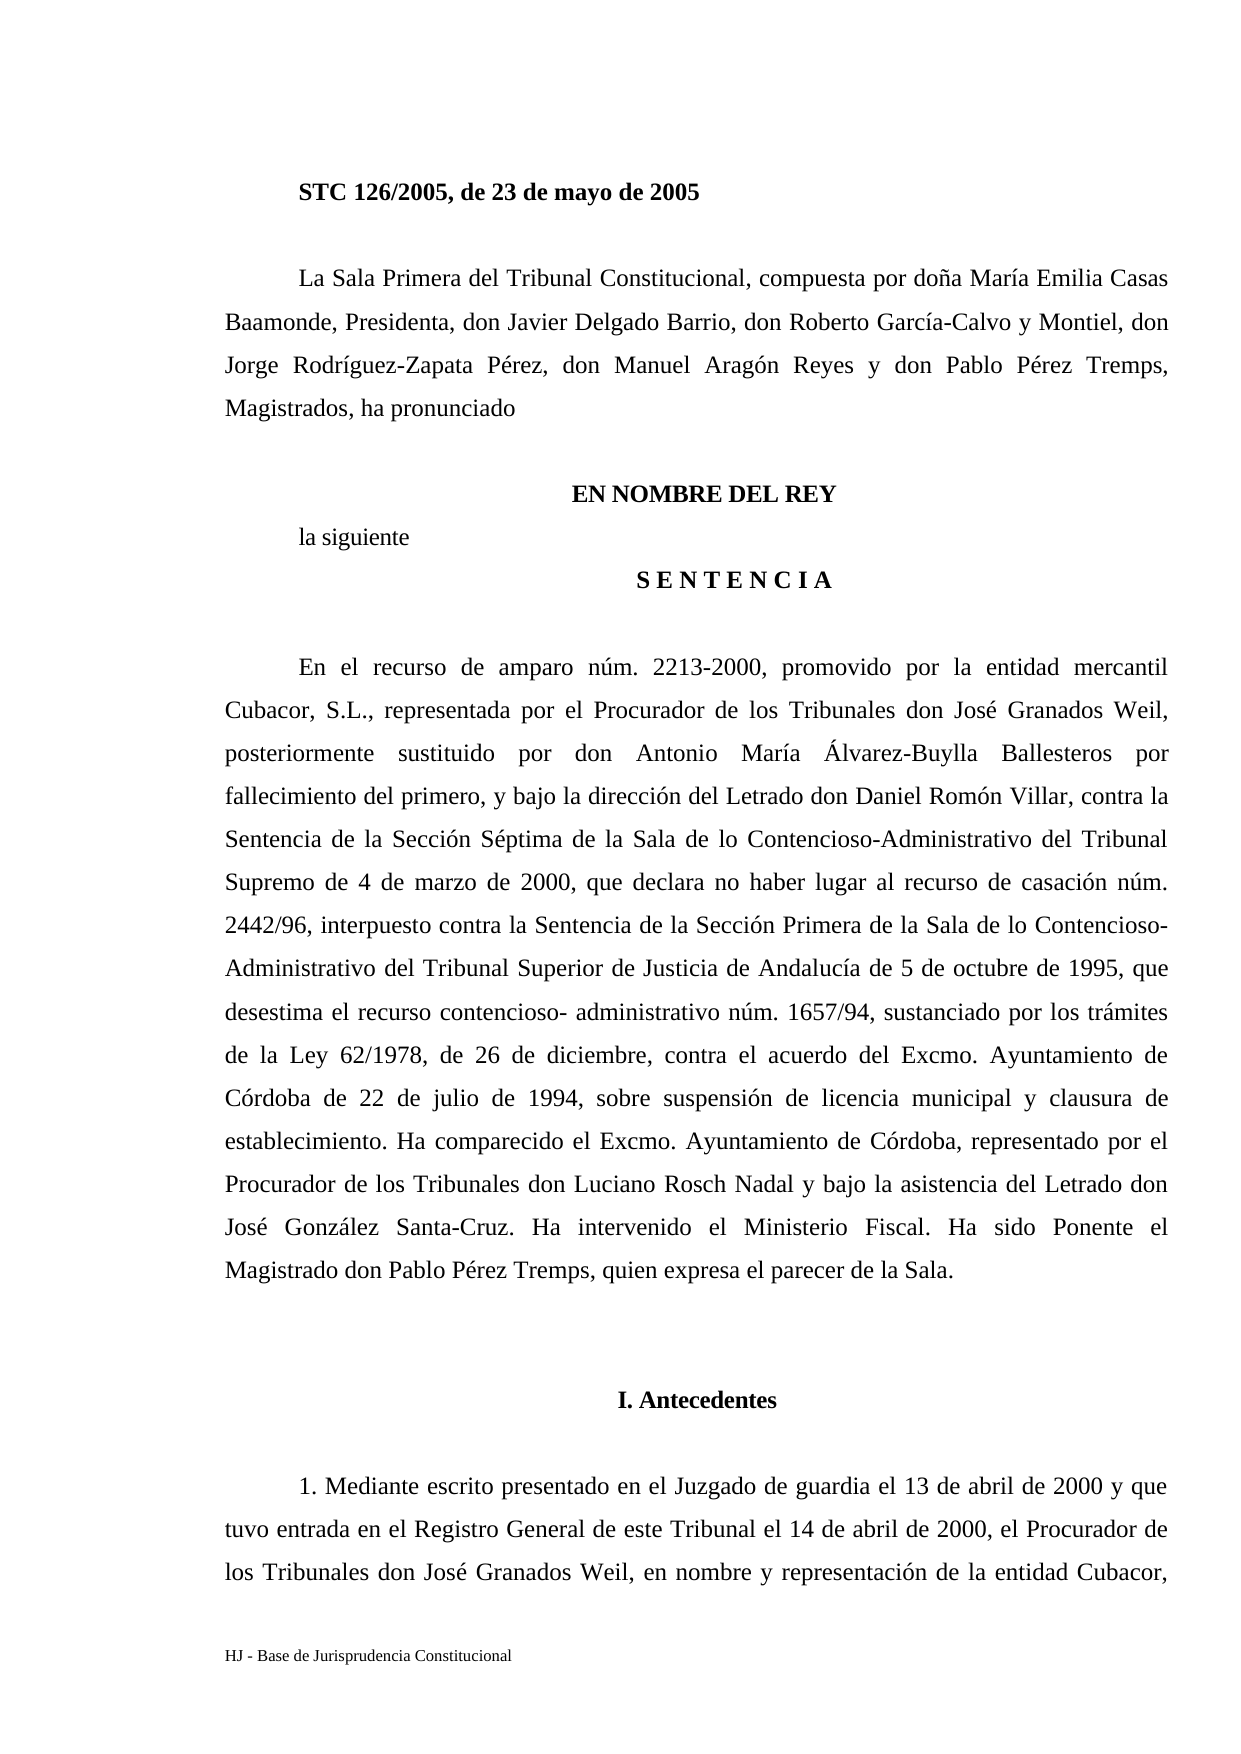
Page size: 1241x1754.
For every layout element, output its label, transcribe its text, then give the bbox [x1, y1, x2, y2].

text S E N T E N C I A [224, 565, 1169, 594]
text la siguiente [224, 522, 1110, 551]
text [224, 1471, 1169, 1586]
text La Sala Primera del Tribunal Constitucional, compuesta por doña María Emilia Casas Baamonde, Presidenta, don Javier Delgado Barrio, don Roberto García-Calvo y Montiel, don Jorge Rodríguez-Zapata Pérez, don Manuel Aragón Reyes y don Pablo Pérez Tremps, Magistrados, ha pronunciado [224, 263, 1169, 422]
text I. Antecedentes [224, 1385, 1169, 1413]
text EN NOMBRE DEL REY [224, 479, 1110, 508]
text En el recurso de amparo núm. 2213-2000, promovido por la entidad mercantil Cubacor, S.L., representada por el Procurador de los Tribunales don José Granados Weil, posteriormente sustituido por don Antonio María Álvarez-Buylla Ballesteros por fallecimiento del primero, y bajo la dirección del Letrado don Daniel Romón Villar, contra la Sentencia de la Sección Séptima de la Sala de lo Contencioso-Administrativo del Tribunal Supremo de 4 de marzo de 2000, que declara no haber lugar al recurso de casación núm. 2442/96, interpuesto contra la Sentencia de la Sección Primera de la Sala de lo Contencioso-Administrativo del Tribunal Superior de Justicia de Andalucía de 5 de octubre de 1995, que desestima el recurso contencioso- administrativo núm. 1657/94, sustanciado por los trámites de la Ley 62/1978, de 26 de diciembre, contra el acuerdo del Excmo. Ayuntamiento de Córdoba de 22 de julio de 1994, sobre suspensión de licencia municipal y clausura de establecimiento. Ha comparecido el Excmo. Ayuntamiento de Córdoba, representado por el Procurador de los Tribunales don Luciano Rosch Nadal y bajo la asistencia del Letrado don José González Santa-Cruz. Ha intervenido el Ministerio Fiscal. Ha sido Ponente el Magistrado don Pablo Pérez Tremps, quien expresa el parecer de la Sala. [224, 652, 1169, 1284]
text STC 126/2005, de 23 de mayo de 2005 [224, 177, 1169, 206]
